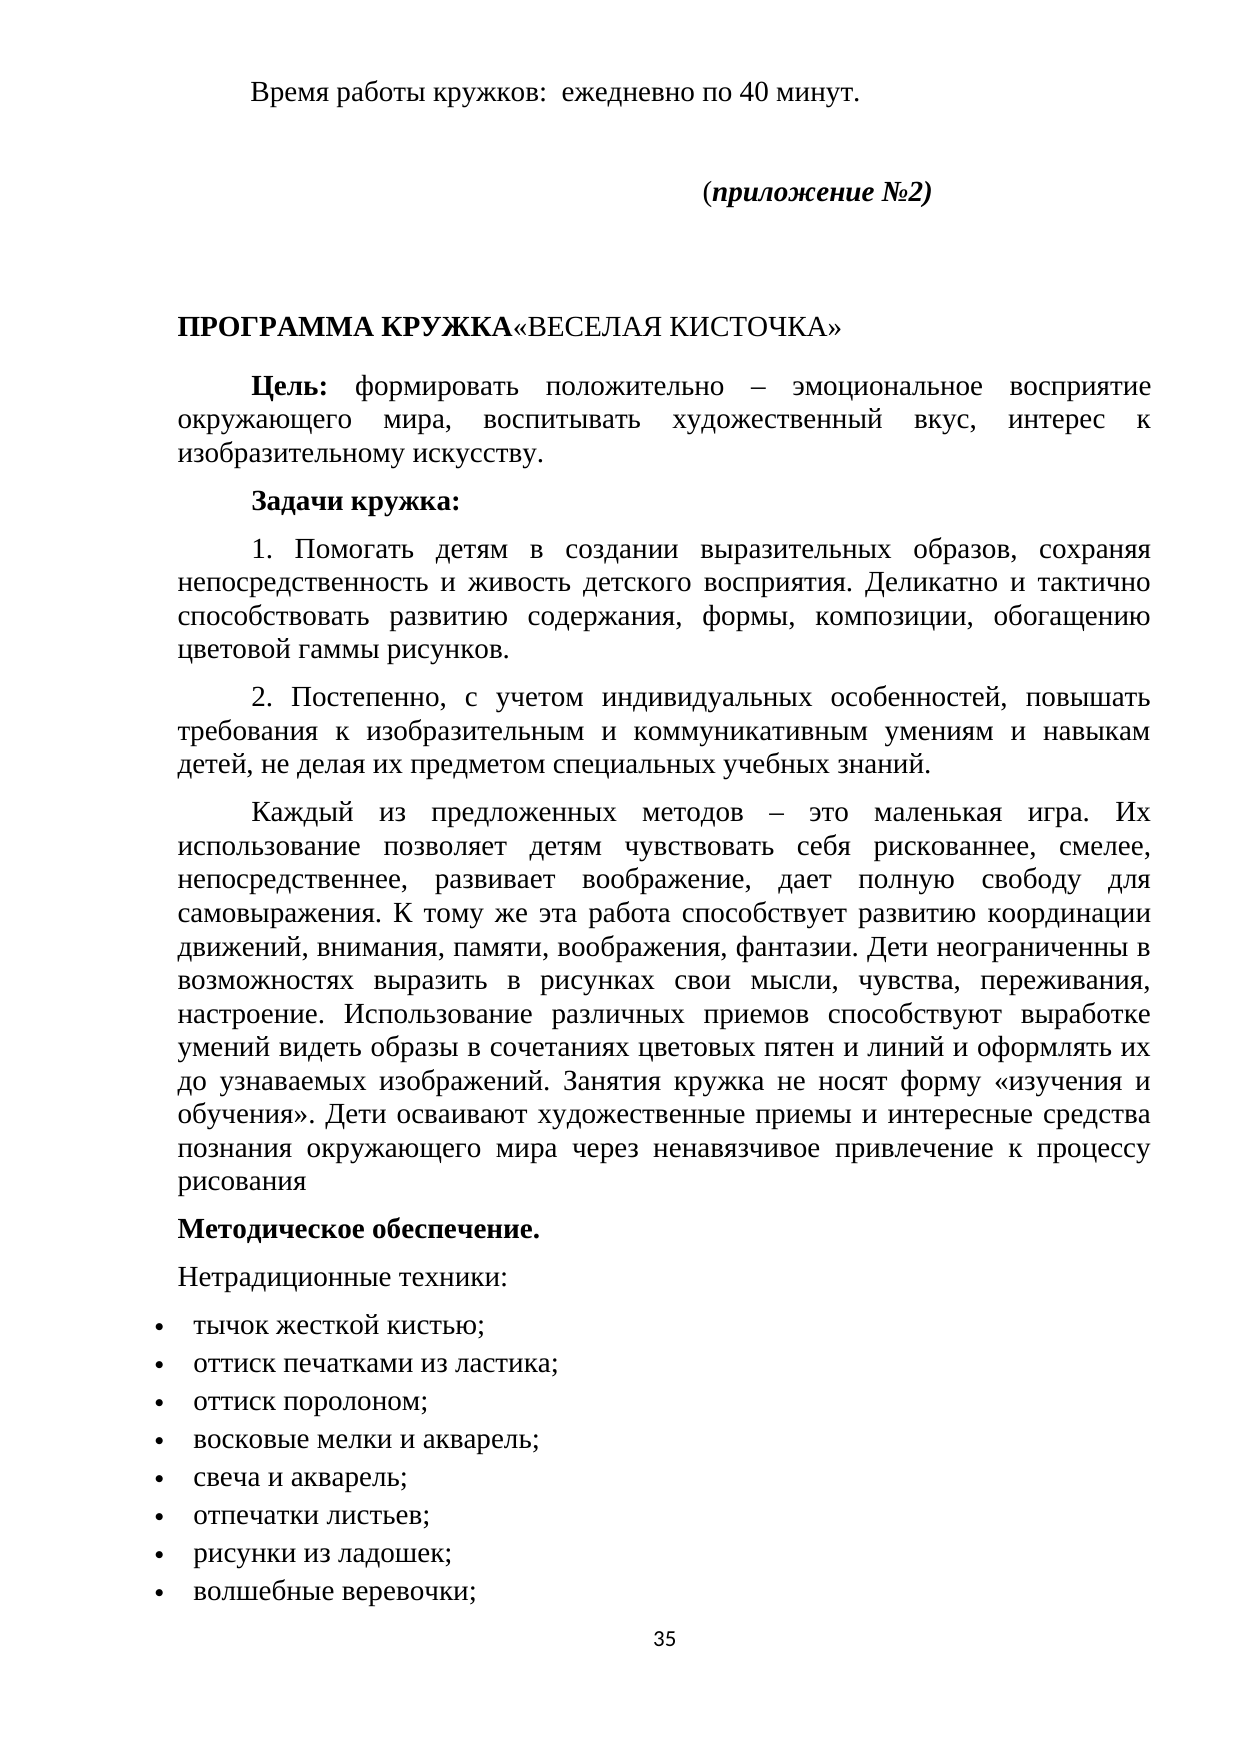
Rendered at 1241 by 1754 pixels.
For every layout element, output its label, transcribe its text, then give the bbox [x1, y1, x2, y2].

text Задачи кружка: [177, 483, 1152, 517]
text Методическое обеспечение. [177, 1211, 1152, 1245]
list восковые мелки и акварель; [156, 1421, 1152, 1454]
text 2. Постепенно, с учетом индивидуальных особенностей, повышать требования к изобразительным и коммуникативным умениям и навыкам детей, не делая их предметом специальных учебных знаний. [177, 679, 1152, 780]
text (приложение №2) [177, 174, 1152, 208]
list тычок жесткой кистью; [156, 1307, 1152, 1341]
text Каждый из предложенных методов – это маленькая игра. Их использование позволяет детям чувствовать себя рискованнее, смелее, непосредственнее, развивает воображение, дает полную свободу для самовыражения. К тому же эта работа способствует развитию координации движений, внимания, памяти, воображения, фантазии. Дети неограниченны в возможностях выразить в рисунках свои мысли, чувства, переживания, настроение. Использование различных приемов способствуют выработке умений видеть образы в сочетаниях цветовых пятен и линий и оформлять их до узнаваемых изображений. Занятия кружка не носят форму «изучения и обучения». Дети осваивают художественные приемы и интересные средства познания окружающего мира через ненавязчивое привлечение к процессу рисования [177, 794, 1152, 1197]
text ПРОГРАММА КРУЖКА«ВЕСЕЛАЯ КИСТОЧКА» [177, 309, 1152, 342]
list свеча и акварель; [156, 1459, 1152, 1492]
list волшебные веревочки; [156, 1573, 1152, 1606]
list оттиск поролоном; [156, 1383, 1152, 1417]
list оттиск печатками из ластика; [156, 1345, 1152, 1379]
text Цель: формировать положительно – эмоциональное восприятие окружающего мира, воспитывать художественный вкус, интерес к изобразительному искусству. [177, 368, 1152, 469]
list рисунки из ладошек; [156, 1535, 1152, 1568]
text Нетрадиционные техники: [177, 1259, 1152, 1293]
text 1. Помогать детям в создании выразительных образов, сохраняя непосредственность и живость детского восприятия. Деликатно и тактично способствовать развитию содержания, формы, композиции, обогащению цветовой гаммы рисунков. [177, 531, 1152, 665]
list отпечатки листьев; [156, 1497, 1152, 1530]
text Время работы кружков: ежедневно по 40 минут. [177, 74, 1152, 107]
